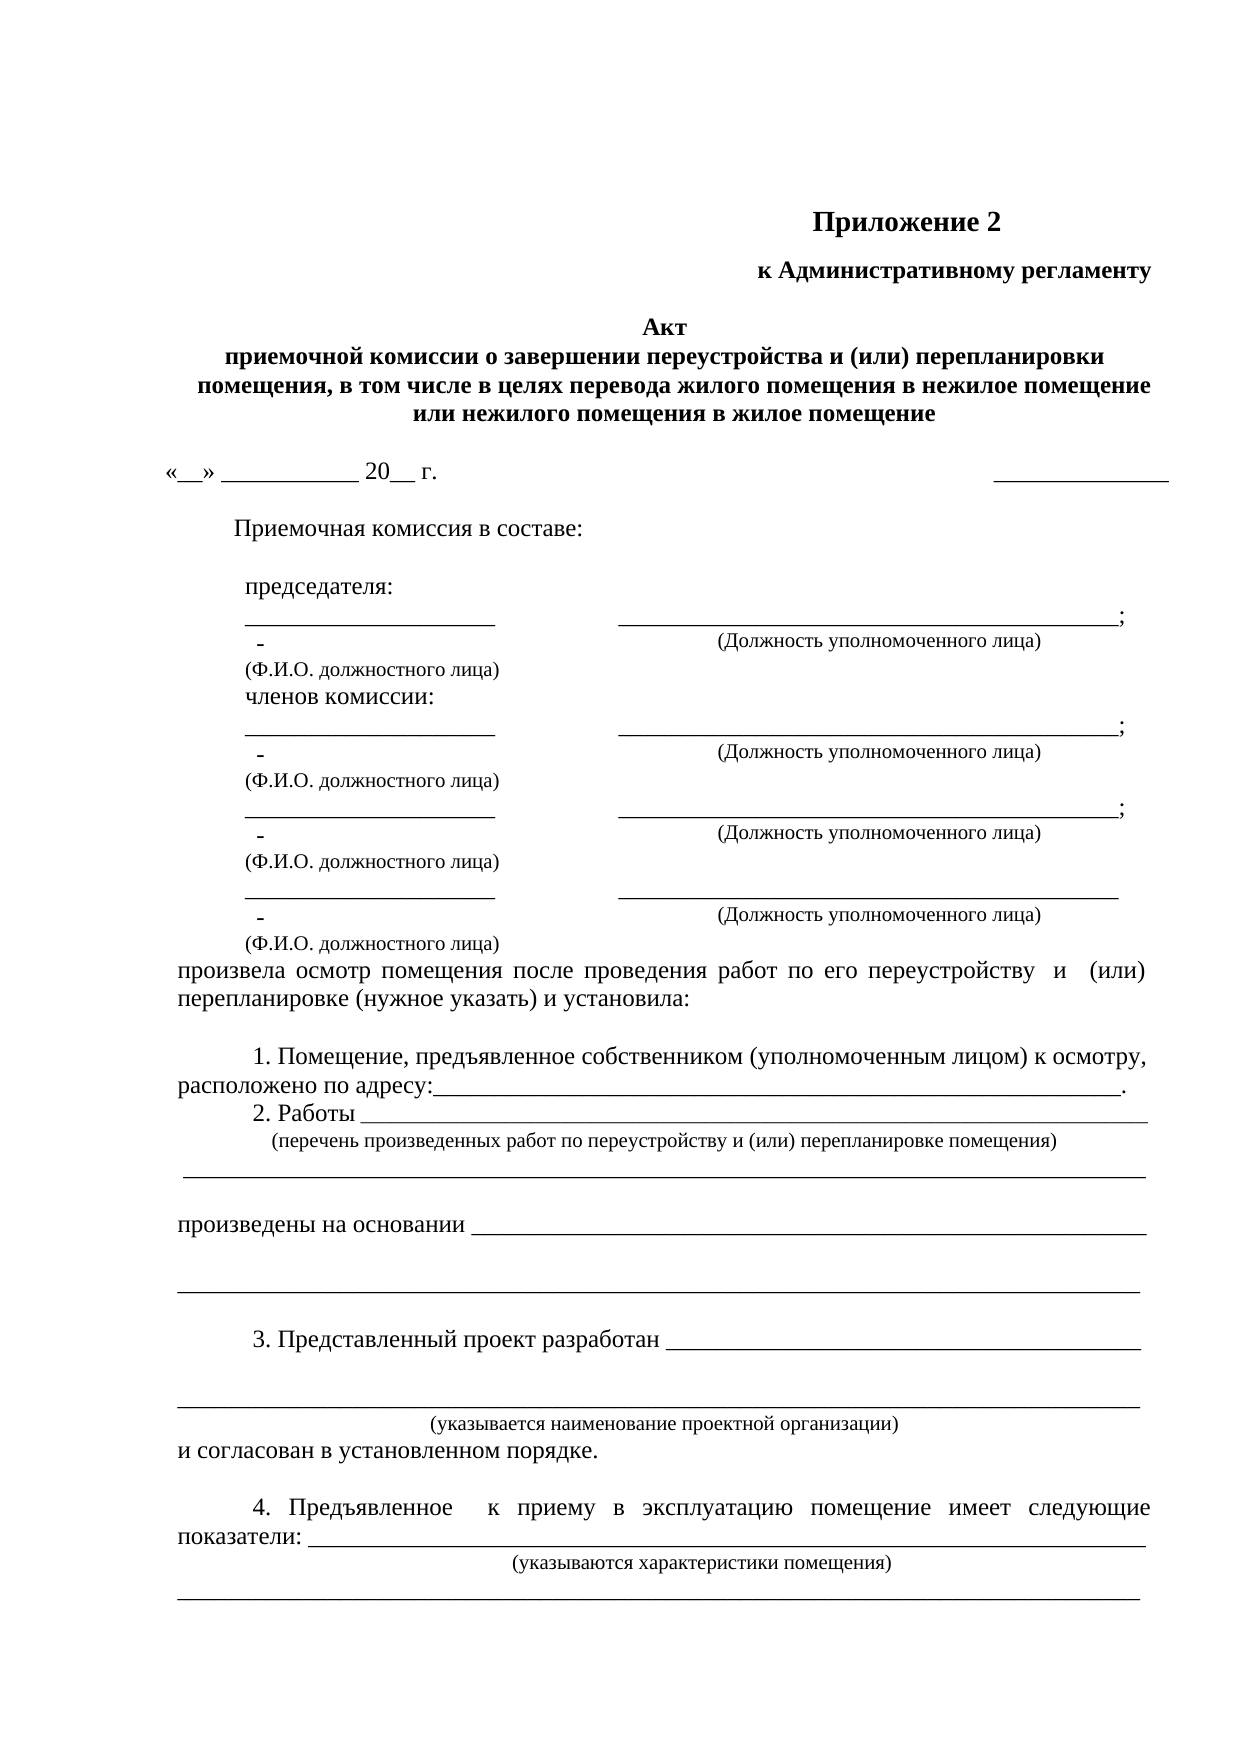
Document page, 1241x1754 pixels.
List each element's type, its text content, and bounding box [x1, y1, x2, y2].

table_cell ____________________ - (Ф.И.О. должностного лица) [245, 792, 618, 873]
text Приемочная комиссия в составе: [177, 513, 1152, 542]
text 3. Представленный проект разработан ______________________________________ [177, 1324, 1152, 1353]
text «__» ___________ 20__ г. ______________ [158, 456, 1171, 485]
text _____________________________________________________________________________ [177, 1152, 1152, 1181]
text _____________________________________________________________________________ [177, 1382, 1152, 1411]
text и согласован в установленном порядке. [177, 1435, 1152, 1464]
text к Административному регламенту [118, 255, 1152, 283]
text произвела осмотр помещения после проведения работ по его переустройству и (или) перепланировке (нужное указать) и установила: [177, 955, 1152, 1012]
text (перечень произведенных работ по переустройству и (или) перепланировке помещения) [177, 1128, 1152, 1152]
table_cell ____________________ - (Ф.И.О. должностного лица) [245, 710, 618, 792]
text 1. Помещение, предъявленное собственником (уполномоченным лицом) к осмотру, расположено по адресу:_______________________________________________________. [177, 1041, 1152, 1098]
text приемочной комиссии о завершении переустройства и (или) перепланировки помещения, в том числе в целях перевода жилого помещения в нежилое помещение или нежилого помещения в жилое помещение [158, 341, 1171, 427]
text (указывается наименование проектной организации) [177, 1411, 1152, 1435]
table_header председателя: [245, 571, 1152, 600]
text _____________________________________________________________________________ [177, 1267, 1152, 1296]
table_cell ____________________ - (Ф.И.О. должностного лица) [245, 873, 618, 955]
text 2. Работы _______________________________________________________________ [177, 1098, 1152, 1128]
text Приложение 2 [812, 204, 1152, 238]
table_cell членов комиссии: [245, 681, 1152, 710]
text произведены на основании ______________________________________________________ [177, 1209, 1152, 1238]
table_cell ________________________________________ (Должность уполномоченного лица) [618, 873, 1152, 955]
text (указываются характеристики помещения) [177, 1550, 1152, 1574]
table_cell ________________________________________; (Должность уполномоченного лица) [618, 792, 1152, 873]
text Акт [177, 312, 1152, 341]
table_cell ____________________ - (Ф.И.О. должностного лица) [245, 600, 618, 681]
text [177, 1574, 1152, 1603]
table_cell ________________________________________; (Должность уполномоченного лица) [618, 710, 1152, 792]
table_cell ________________________________________; (Должность уполномоченного лица) [618, 600, 1152, 681]
text 4. Предъявленное к приему в эксплуатацию помещение имеет следующие показатели: ___________________________________________________________________ [177, 1492, 1152, 1550]
